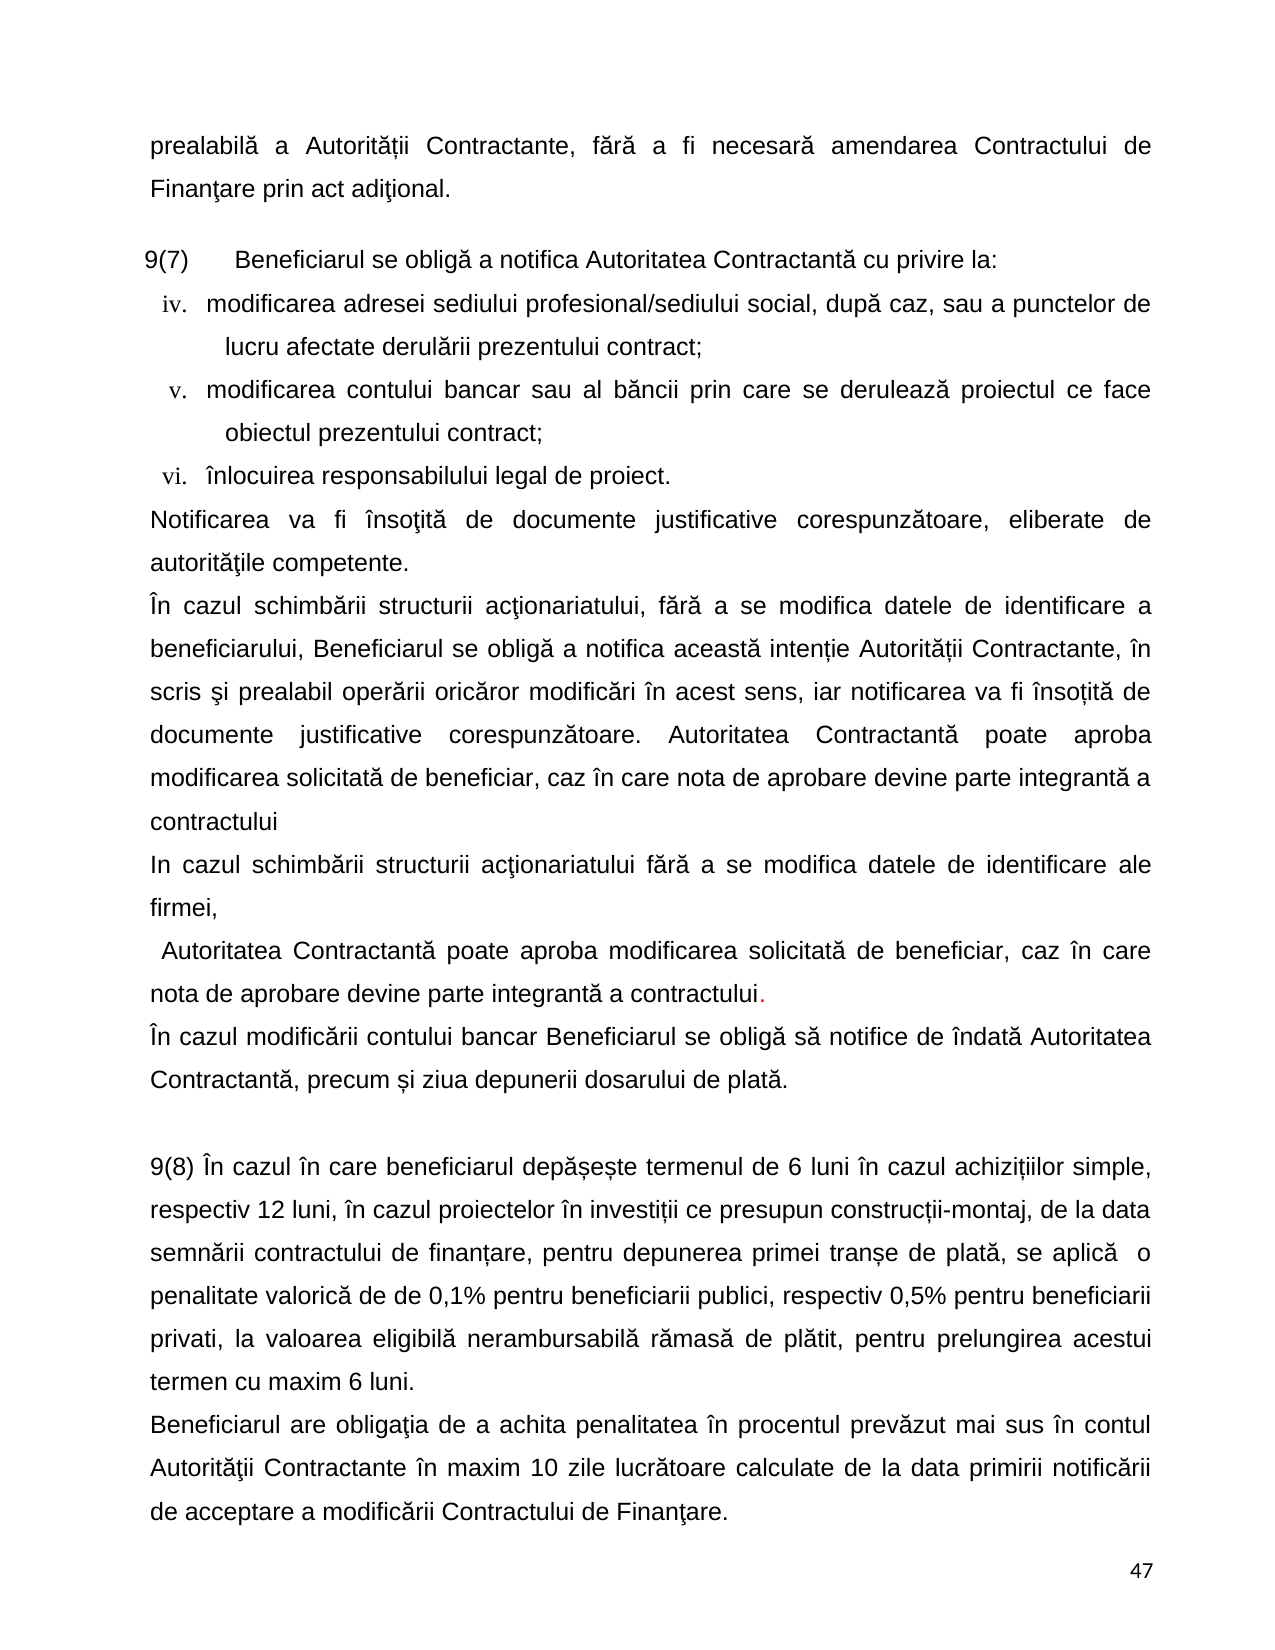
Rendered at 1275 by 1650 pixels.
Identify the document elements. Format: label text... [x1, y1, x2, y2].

list înlocuirea responsabilului legal de proiect. [187, 461, 1153, 490]
text Notificarea va fi însoţită de documente justificative corespunzătoare, eliberate de autorităţile competente. [150, 504, 1153, 576]
text 9(7) Beneficiarul se obligă a notifica Autoritatea Contractantă cu privire la: [75, 246, 1153, 274]
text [150, 131, 1153, 203]
text Autoritatea Contractantă poate aproba modificarea solicitată de beneficiar, caz în care nota de aprobare devine parte integrantă a contractului. [150, 936, 1153, 1008]
text În cazul schimbării structurii acţionariatului, fără a se modifica datele de identificare a beneficiarului, Beneficiarul se obligă a notifica această intenție Autorității Contractante, în scris şi prealabil operării oricăror modificări în acest sens, iar notificarea va fi însoțită de documente justificative corespunzătoare. Autoritatea Contractantă poate aproba modificarea solicitată de beneficiar, caz în care nota de aprobare devine parte integrantă a contractului [150, 591, 1153, 835]
text În cazul modificării contului bancar Beneficiarul se obligă să notifice de îndată Autoritatea Contractantă, precum și ziua depunerii dosarului de plată. [150, 1022, 1153, 1094]
text Beneficiarul are obligaţia de a achita penalitatea în procentul prevăzut mai sus în contul Autorităţii Contractante în maxim 10 zile lucrătoare calculate de la data primirii notificării de acceptare a modificării Contractului de Finanţare. [150, 1410, 1153, 1525]
text 9(8) În cazul în care beneficiarul depășește termenul de 6 luni în cazul achizițiilor simple, respectiv 12 luni, în cazul proiectelor în investiții ce presupun construcții-montaj, de la data semnării contractului de finanțare, pentru depunerea primei tranșe de plată, se aplică o penalitate valorică de de 0,1% pentru beneficiarii publici, respectiv 0,5% pentru beneficiarii privati, la valoarea eligibilă nerambursabilă rămasă de plătit, pentru prelungirea acestui termen cu maxim 6 luni. [150, 1151, 1153, 1396]
text In cazul schimbării structurii acţionariatului fără a se modifica datele de identificare ale firmei, [150, 849, 1153, 921]
list modificarea contului bancar sau al băncii prin care se derulează proiectul ce face obiectul prezentului contract; [187, 375, 1153, 447]
list modificarea adresei sediului profesional/sediului social, după caz, sau a punctelor de lucru afectate derulării prezentului contract; [187, 289, 1153, 361]
